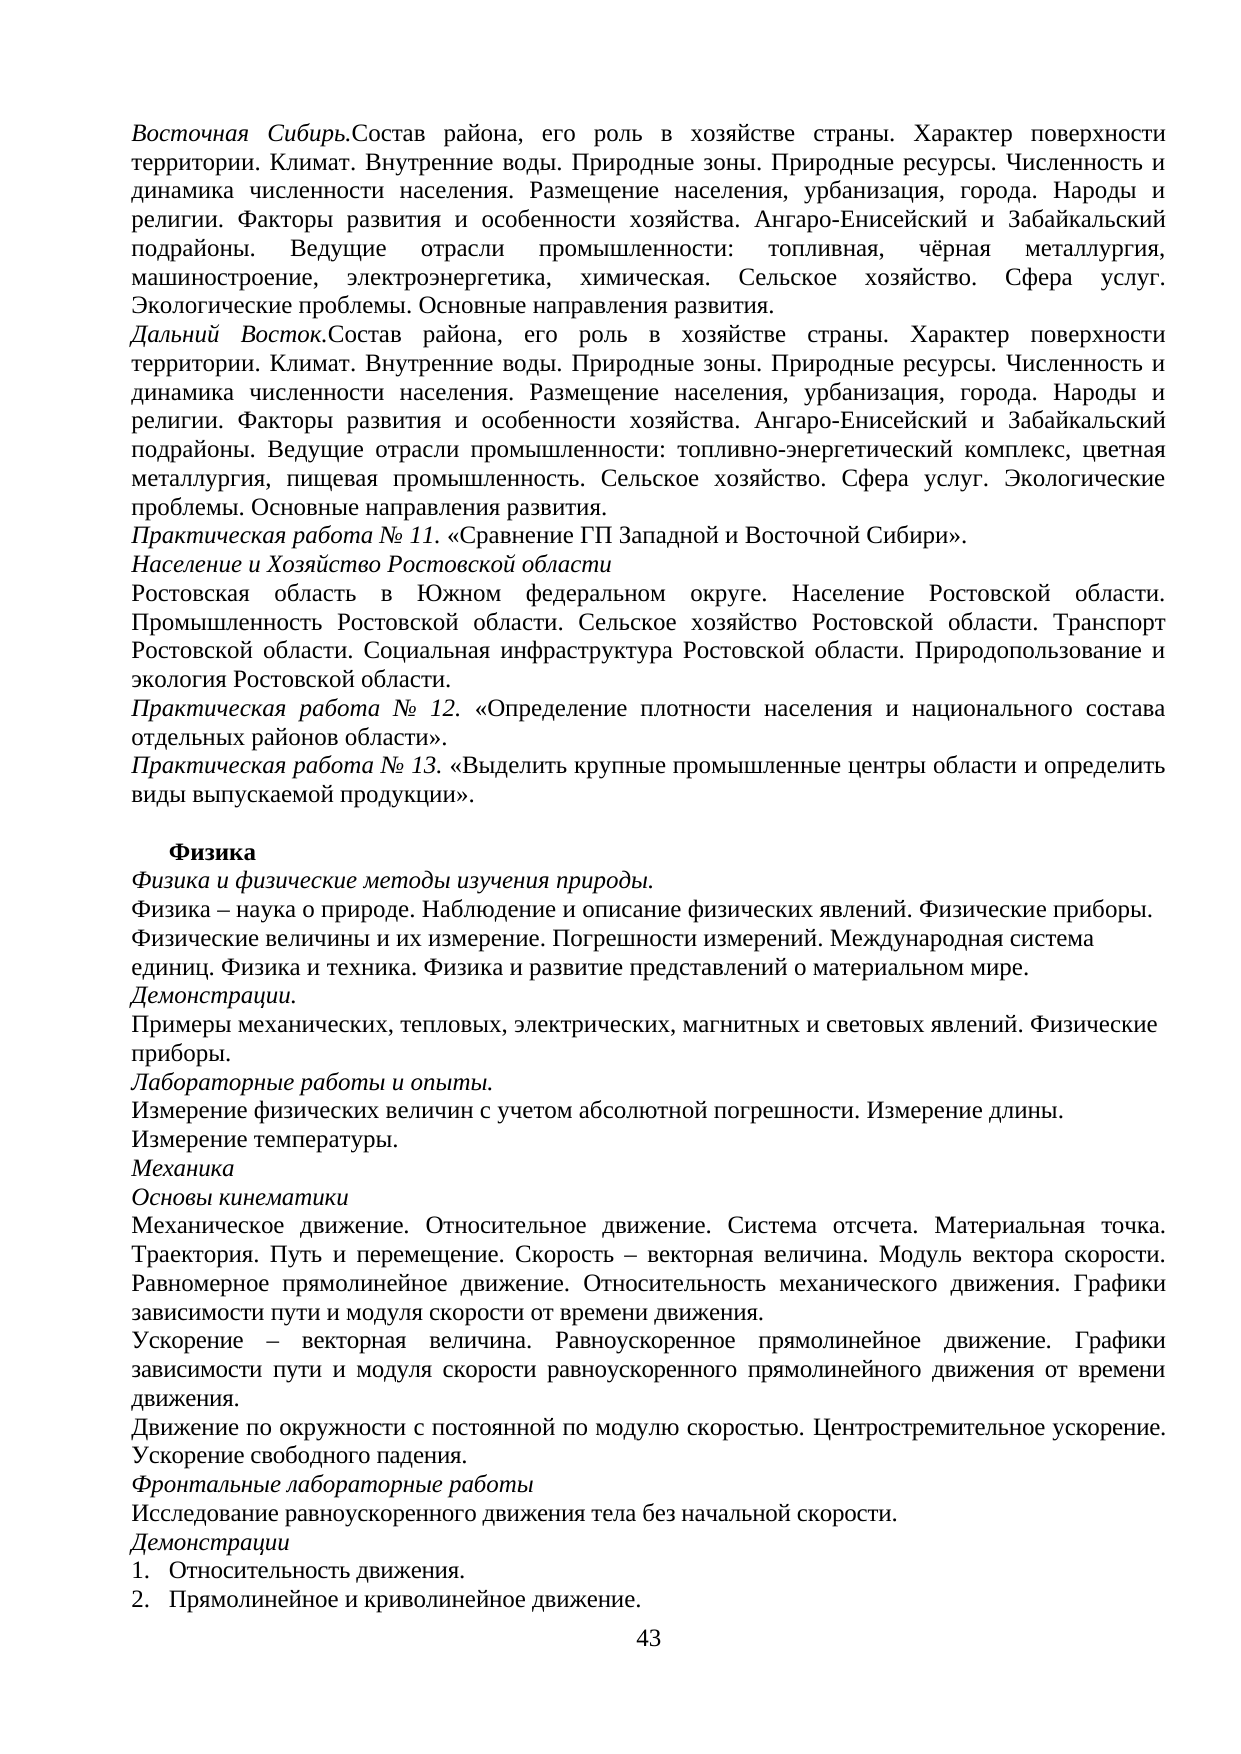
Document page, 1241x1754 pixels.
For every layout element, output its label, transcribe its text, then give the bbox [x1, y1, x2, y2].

text Практическая работа № 13. «Выделить крупные промышленные центры области и определить виды выпускаемой продукции». [131, 751, 1166, 808]
text Ускорение – векторная величина. Равноускоренное прямолинейное движение. Графики зависимости пути и модуля скорости равноускоренного прямолинейного движения от времени движения. [131, 1326, 1166, 1412]
text Физика – наука о природе. Наблюдение и описание физических явлений. Физические приборы. Физические величины и их измерение. Погрешности измерений. Международная система единиц. Физика и техника. Физика и развитие представлений о материальном мире. [131, 894, 1166, 981]
text Примеры механических, тепловых, электрических, магнитных и световых явлений. Физические приборы. [131, 1009, 1166, 1067]
list Прямолинейное и криволинейное движение. [131, 1584, 1166, 1613]
text Механическое движение. Относительное движение. Система отсчета. Материальная точка. Траектория. Путь и перемещение. Скорость – векторная величина. Модуль вектора скорости. Равномерное прямолинейное движение. Относительность механического движения. Графики зависимости пути и модуля скорости от времени движения. [131, 1211, 1166, 1326]
text Движение по окружности с постоянной по модулю скоростью. Центростремительное ускорение. Ускорение свободного падения. [131, 1412, 1166, 1469]
text Фронтальные лабораторные работы [131, 1469, 1166, 1498]
text Основы кинематики [131, 1182, 1166, 1211]
text Физика и физические методы изучения природы. [131, 866, 1166, 894]
text Демонстрации. [131, 981, 1166, 1009]
text Исследование равноускоренного движения тела без начальной скорости. [131, 1498, 1166, 1527]
text Дальний Восток.Состав района, его роль в хозяйстве страны. Характер поверхности территории. Климат. Внутренние воды. Природные зоны. Природные ресурсы. Численность и динамика численности населения. Размещение населения, урбанизация, города. Народы и религии. Факторы развития и особенности хозяйства. Ангаро-Енисейский и Забайкальский подрайоны. Ведущие отрасли промышленности: топливно-энергетический комплекс, цветная металлургия, пищевая промышленность. Сельское хозяйство. Сфера услуг. Экологические проблемы. Основные направления развития. [131, 319, 1166, 521]
text Ростовская область в Южном федеральном округе. Население Ростовской области. Промышленность Ростовской области. Сельское хозяйство Ростовской области. Транспорт Ростовской области. Социальная инфраструктура Ростовской области. Природопользование и экология Ростовской области. [131, 578, 1166, 693]
text Восточная Сибирь.Состав района, его роль в хозяйстве страны. Характер поверхности территории. Климат. Внутренние воды. Природные зоны. Природные ресурсы. Численность и динамика численности населения. Размещение населения, урбанизация, города. Народы и религии. Факторы развития и особенности хозяйства. Ангаро-Енисейский и Забайкальский подрайоны. Ведущие отрасли промышленности: топливная, чёрная металлургия, машиностроение, электроэнергетика, химическая. Сельское хозяйство. Сфера услуг. Экологические проблемы. Основные направления развития. [131, 118, 1166, 319]
text Измерение физических величин с учетом абсолютной погрешности. Измерение длины. Измерение температуры. [131, 1096, 1166, 1153]
text Население и Хозяйство Ростовской области [131, 549, 1166, 578]
text Лабораторные работы и опыты. [131, 1067, 1166, 1096]
text Демонстрации [131, 1527, 1166, 1556]
list Относительность движения. [131, 1556, 1166, 1584]
text Механика [131, 1153, 1166, 1182]
text Практическая работа № 12. «Определение плотности населения и национального состава отдельных районов области». [131, 693, 1166, 751]
text Практическая работа № 11. «Сравнение ГП Западной и Восточной Сибири». [131, 521, 1166, 549]
text Физика [169, 837, 1166, 866]
